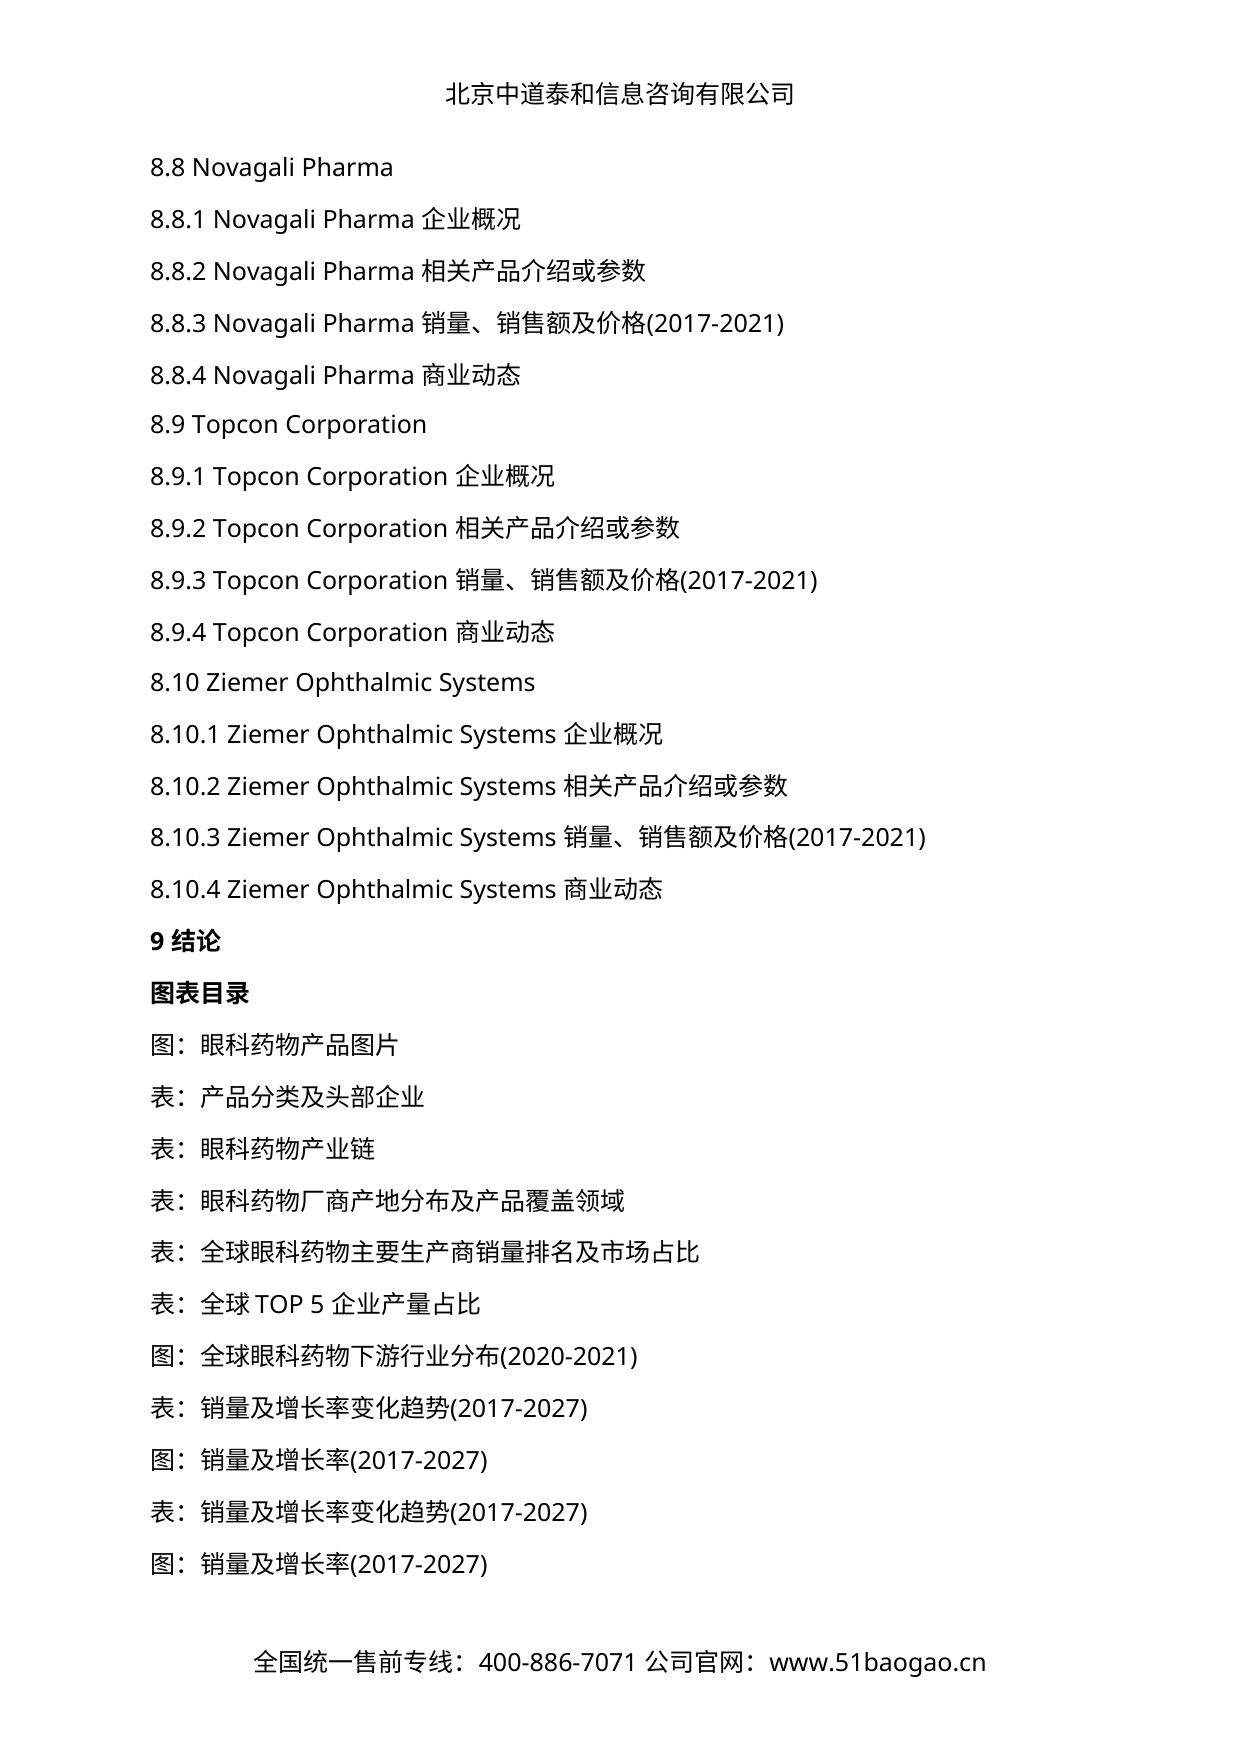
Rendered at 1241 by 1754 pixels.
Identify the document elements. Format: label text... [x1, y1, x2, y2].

text 8.8 Novagali Pharma [150, 150, 1090, 184]
text 图：全球眼科药物下游行业分布(2020-2021) [150, 1337, 1090, 1373]
text 图表目录 [150, 973, 1090, 1010]
text 图：眼科药物产品图片 [150, 1025, 1090, 1062]
text 8.10.4 Ziemer Ophthalmic Systems 商业动态 [150, 870, 1090, 906]
text 8.8.4 Novagali Pharma 商业动态 [150, 355, 1090, 392]
text 图：销量及增长率(2017-2027) [150, 1544, 1090, 1580]
text 8.9.1 Topcon Corporation 企业概况 [150, 457, 1090, 493]
text 8.10.2 Ziemer Ophthalmic Systems 相关产品介绍或参数 [150, 766, 1090, 802]
text 8.8.3 Novagali Pharma 销量、销售额及价格(2017-2021) [150, 303, 1090, 340]
text 8.9 Topcon Corporation [150, 407, 1090, 441]
text 表：全球TOP 5 企业产量占比 [150, 1285, 1090, 1321]
text 表：销量及增长率变化趋势(2017-2027) [150, 1388, 1090, 1425]
text 8.8.1 Novagali Pharma 企业概况 [150, 200, 1090, 236]
text 图：销量及增长率(2017-2027) [150, 1440, 1090, 1477]
text 表：全球眼科药物主要生产商销量排名及市场占比 [150, 1233, 1090, 1269]
text 8.9.4 Topcon Corporation 商业动态 [150, 612, 1090, 649]
text 8.9.3 Topcon Corporation 销量、销售额及价格(2017-2021) [150, 561, 1090, 597]
text 9 结论 [150, 922, 1090, 958]
text 表：产品分类及头部企业 [150, 1077, 1090, 1113]
text 8.10 Ziemer Ophthalmic Systems [150, 664, 1090, 698]
text 8.10.1 Ziemer Ophthalmic Systems 企业概况 [150, 714, 1090, 750]
text 8.10.3 Ziemer Ophthalmic Systems 销量、销售额及价格(2017-2021) [150, 818, 1090, 854]
text 8.8.2 Novagali Pharma 相关产品介绍或参数 [150, 252, 1090, 288]
text 表：眼科药物厂商产地分布及产品覆盖领域 [150, 1181, 1090, 1217]
text 8.9.2 Topcon Corporation 相关产品介绍或参数 [150, 509, 1090, 545]
text 表：销量及增长率变化趋势(2017-2027) [150, 1492, 1090, 1528]
text 表：眼科药物产业链 [150, 1129, 1090, 1165]
